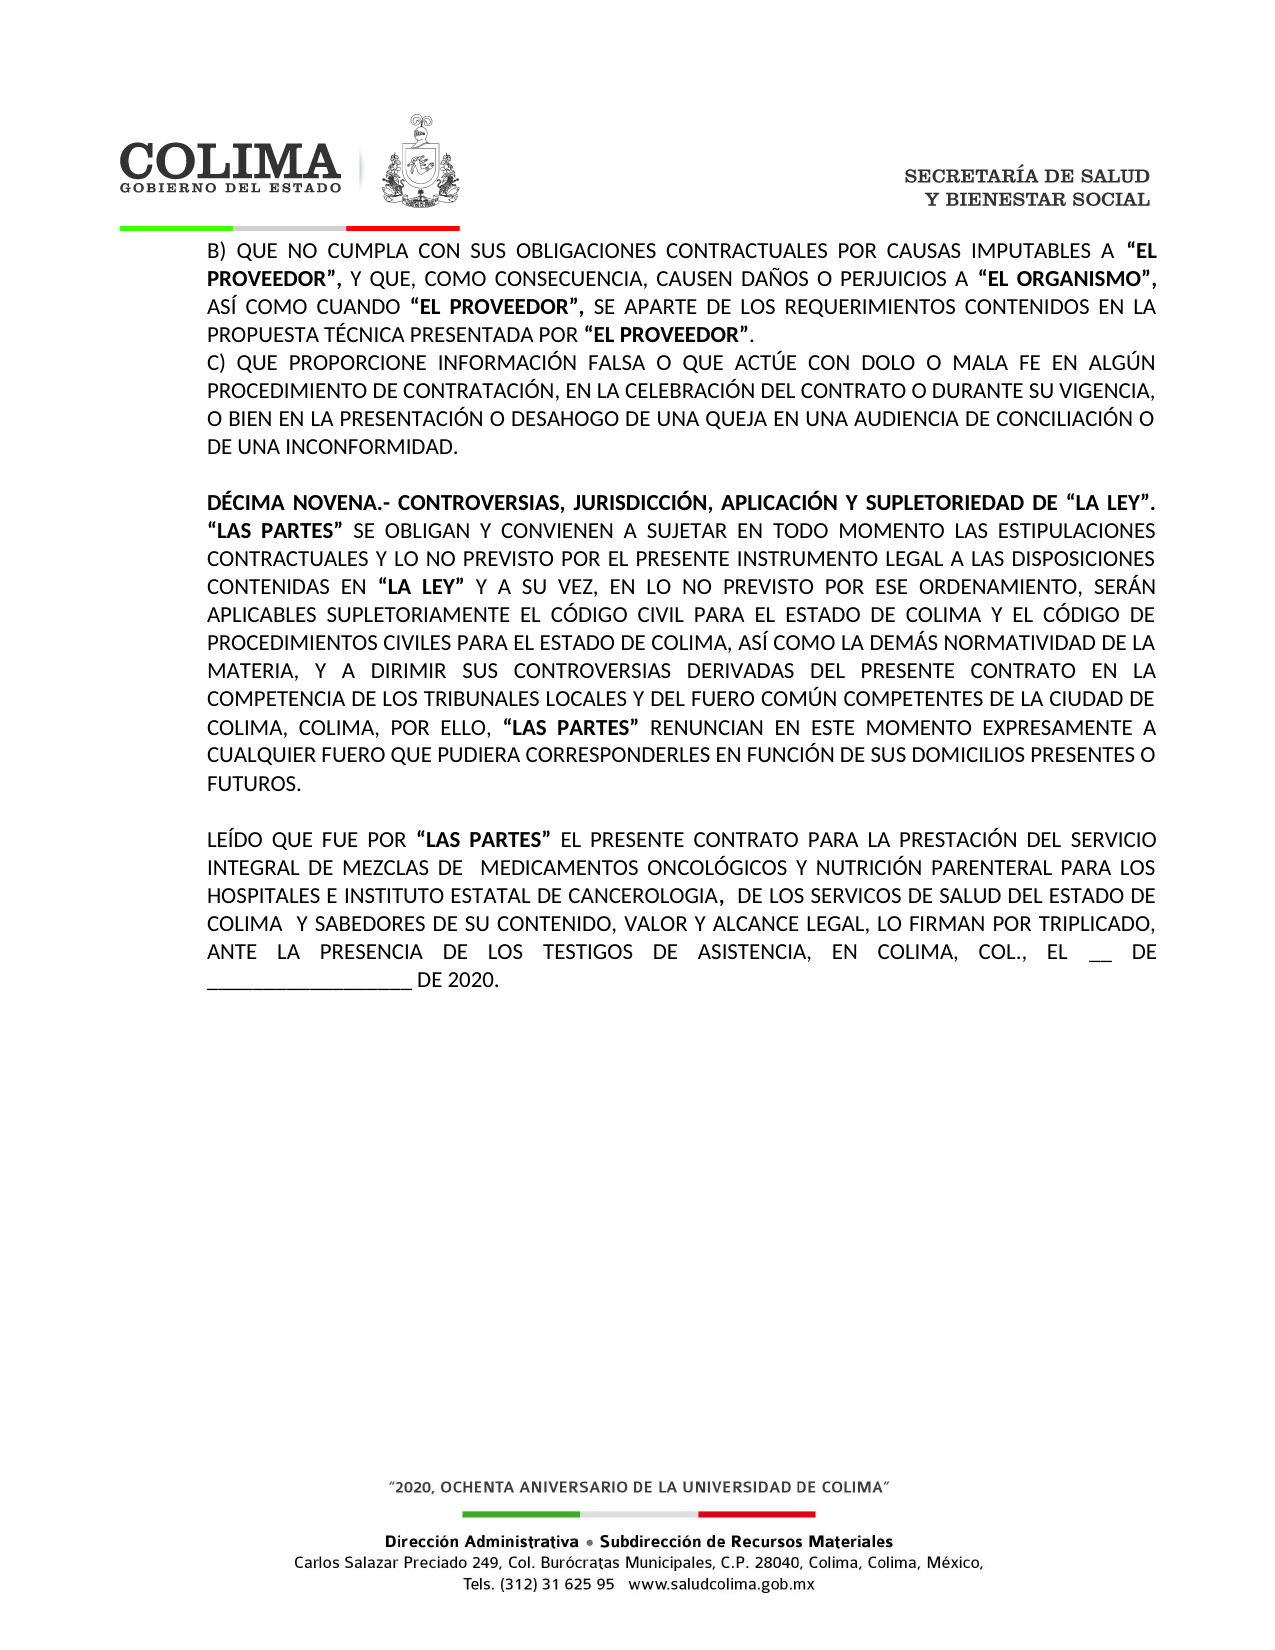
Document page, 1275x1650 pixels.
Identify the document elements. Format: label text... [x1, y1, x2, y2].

list QUE PROPORCIONE INFORMACIÓN FALSA O QUE ACTÚE CON DOLO O MALA FE EN ALGÚN PROCEDIMIENTO DE CONTRATACIÓN, EN LA CELEBRACIÓN DEL CONTRATO O DURANTE SU VIGENCIA, O BIEN EN LA PRESENTACIÓN O DESAHOGO DE UNA QUEJA EN UNA AUDIENCIA DE CONCILIACIÓN O DE UNA INCONFORMIDAD. [207, 348, 1157, 460]
text LEÍDO QUE FUE POR “LAS PARTES” EL PRESENTE CONTRATO PARA LA PRESTACIÓN DEL SERVICIO INTEGRAL DE MEZCLAS DE MEDICAMENTOS ONCOLÓGICOS Y NUTRICIÓN PARENTERAL PARA LOS HOSPITALES E INSTITUTO ESTATAL DE CANCEROLOGIA, DE LOS SERVICOS DE SALUD DEL ESTADO DE COLIMA Y SABEDORES DE SU CONTENIDO, VALOR Y ALCANCE LEGAL, LO FIRMAN POR TRIPLICADO, ANTE LA PRESENCIA DE LOS TESTIGOS DE ASISTENCIA, EN COLIMA, COL., EL __ DE __________________ DE 2020. [207, 825, 1157, 993]
text DÉCIMA NOVENA.- CONTROVERSIAS, JURISDICCIÓN, APLICACIÓN Y SUPLETORIEDAD DE “LA LEY”. “LAS PARTES” SE OBLIGAN Y CONVIENEN A SUJETAR EN TODO MOMENTO LAS ESTIPULACIONES CONTRACTUALES Y LO NO PREVISTO POR EL PRESENTE INSTRUMENTO LEGAL A LAS DISPOSICIONES CONTENIDAS EN “LA LEY” Y A SU VEZ, EN LO NO PREVISTO POR ESE ORDENAMIENTO, SERÁN APLICABLES SUPLETORIAMENTE EL CÓDIGO CIVIL PARA EL ESTADO DE COLIMA Y EL CÓDIGO DE PROCEDIMIENTOS CIVILES PARA EL ESTADO DE COLIMA, ASÍ COMO LA DEMÁS NORMATIVIDAD DE LA MATERIA, Y A DIRIMIR SUS CONTROVERSIAS DERIVADAS DEL PRESENTE CONTRATO EN LA COMPETENCIA DE LOS TRIBUNALES LOCALES Y DEL FUERO COMÚN COMPETENTES DE LA CIUDAD DE COLIMA, COLIMA, POR ELLO, “LAS PARTES” RENUNCIAN EN ESTE MOMENTO EXPRESAMENTE A CUALQUIER FUERO QUE PUDIERA CORRESPONDERLES EN FUNCIÓN DE SUS DOMICILIOS PRESENTES O FUTUROS. [207, 488, 1157, 797]
picture [0, 1462, 1275, 1622]
picture [3, 29, 1267, 255]
list QUE NO CUMPLA CON SUS OBLIGACIONES CONTRACTUALES POR CAUSAS IMPUTABLES A “EL PROVEEDOR”, Y QUE, COMO CONSECUENCIA, CAUSEN DAÑOS O PERJUICIOS A “EL ORGANISMO”, ASÍ COMO CUANDO “EL PROVEEDOR”, SE APARTE DE LOS REQUERIMIENTOS CONTENIDOS EN LA PROPUESTA TÉCNICA PRESENTADA POR “EL PROVEEDOR”. [207, 236, 1157, 348]
